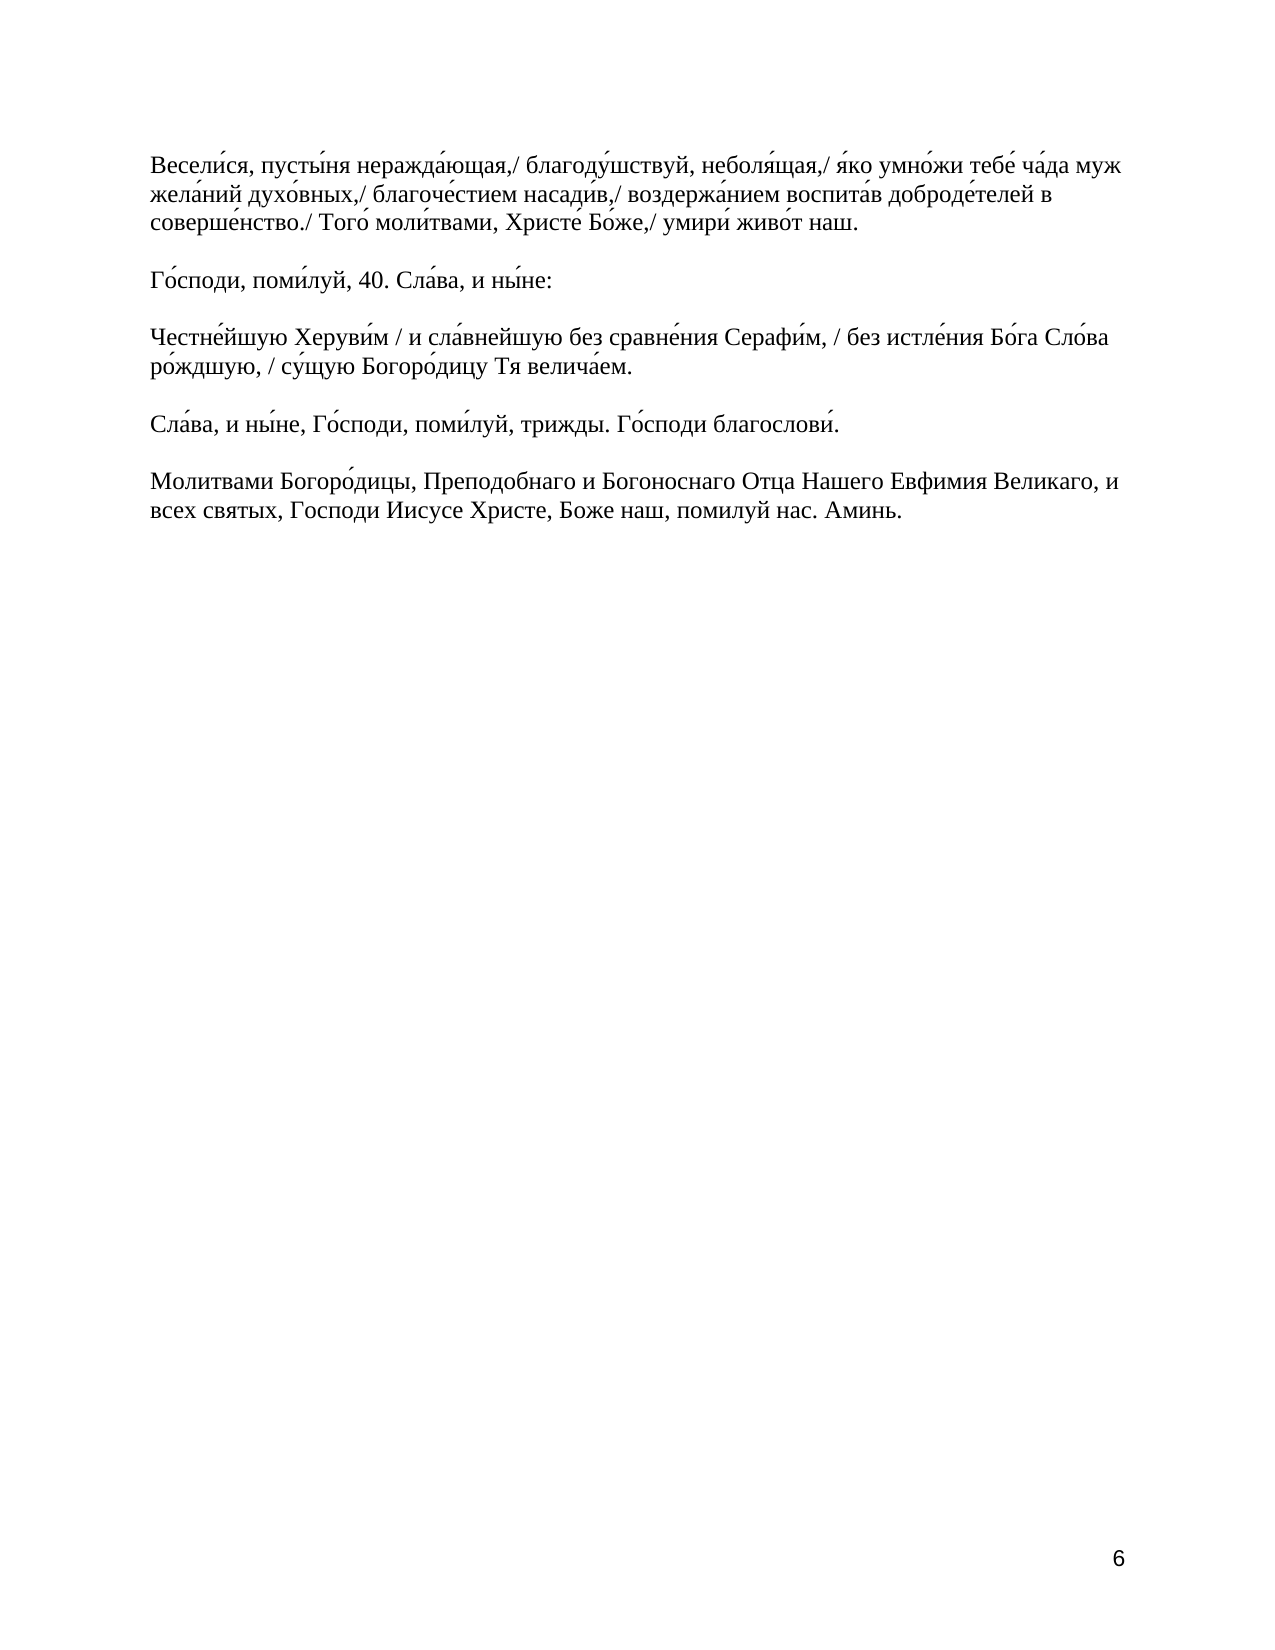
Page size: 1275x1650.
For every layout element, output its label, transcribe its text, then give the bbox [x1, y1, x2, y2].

text Го́споди, поми́луй, 40. Сла́ва, и ны́не: [150, 265, 1125, 294]
text Весели́ся, пусты́ня неражда́ющая,/ благоду́шствуй, неболя́щая,/ я́ко умно́жи тебе́ ча́да муж жела́ний духо́вных,/ благоче́стием насади́в,/ воздержа́нием воспита́в доброде́телей в соверше́нство./ Того́ моли́твами, Христе́ Бо́же,/ умири́ живо́т наш. [150, 150, 1125, 236]
text Честне́йшую Херуви́м / и сла́внейшую без сравне́ния Серафи́м, / без истле́ния Бо́га Сло́ва ро́ждшую, / су́щую Богоро́дицу Тя велича́ем. [150, 322, 1125, 380]
text Сла́ва, и ны́не, Го́споди, поми́луй, трижды. Го́споди благослови́. [150, 409, 1125, 437]
text Молитвами Богоро́дицы, Преподобнаго и Богоноснаго Отца Нашего Евфимия Великаго, и всех святых, Господи Иисусе Христе, Боже наш, помилуй нас. Аминь. [150, 466, 1125, 524]
